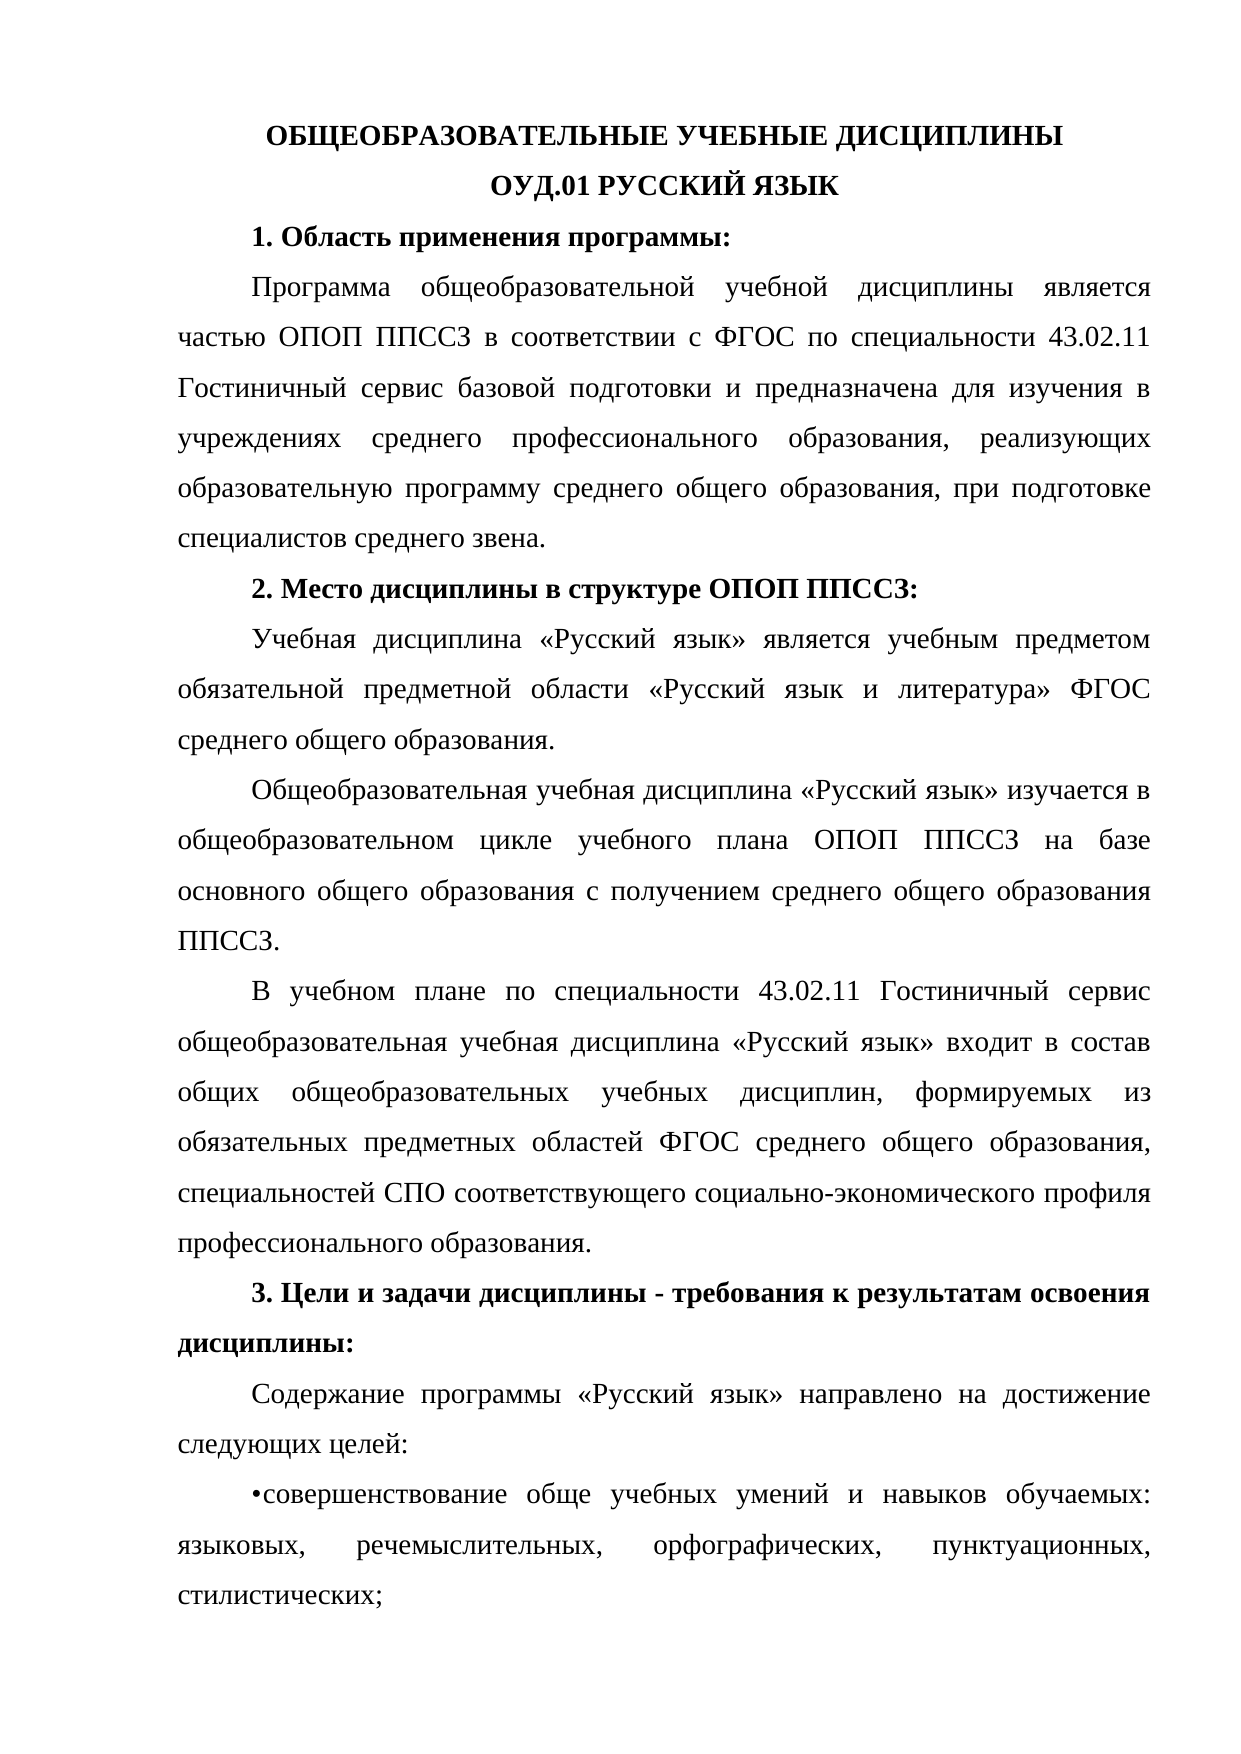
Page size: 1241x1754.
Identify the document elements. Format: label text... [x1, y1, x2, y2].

text Содержание программы «Русский язык» направлено на достижение следующих целей: [177, 1376, 1152, 1460]
text Учебная дисциплина «Русский язык» является учебным предметом обязательной предметной области «Русский язык и литература» ФГОС среднего общего образования. [177, 621, 1152, 755]
list Область применения программы: [177, 219, 1152, 252]
subtitle Место дисциплины в структуре ОПОП ППССЗ: [177, 571, 1152, 604]
list совершенствование обще учебных умений и навыков обучаемых: языковых, речемыслительных, орфографических, пунктуационных, стилистических; [177, 1477, 1152, 1611]
subtitle Цели и задачи дисциплины - требования к результатам освоения дисциплины: [177, 1275, 1152, 1359]
subtitle ОУД.01 РУССКИЙ ЯЗЫК [177, 168, 1152, 202]
text В учебном плане по специальности 43.02.11 Гостиничный сервис общеобразовательная учебная дисциплина «Русский язык» входит в состав общих общеобразовательных учебных дисциплин, формируемых из обязательных предметных областей ФГОС среднего общего образования, специальностей СПО соответствующего социально-экономического профиля профессионального образования. [177, 973, 1152, 1258]
text Общеобразовательная учебная дисциплина «Русский язык» изучается в общеобразовательном цикле учебного плана ОПОП ППССЗ на базе основного общего образования с получением среднего общего образования ППССЗ. [177, 772, 1152, 957]
text Программа общеобразовательной учебной дисциплины является частью ОПОП ППССЗ в соответствии с ФГОС по специальности 43.02.11 Гостиничный сервис базовой подготовки и предназначена для изучения в учреждениях среднего профессионального образования, реализующих образовательную программу среднего общего образования, при подготовке специалистов среднего звена. [177, 269, 1152, 554]
subtitle ОБЩЕОБРАЗОВАТЕЛЬНЫЕ УЧЕБНЫЕ ДИСЦИПЛИНЫ [177, 118, 1152, 152]
